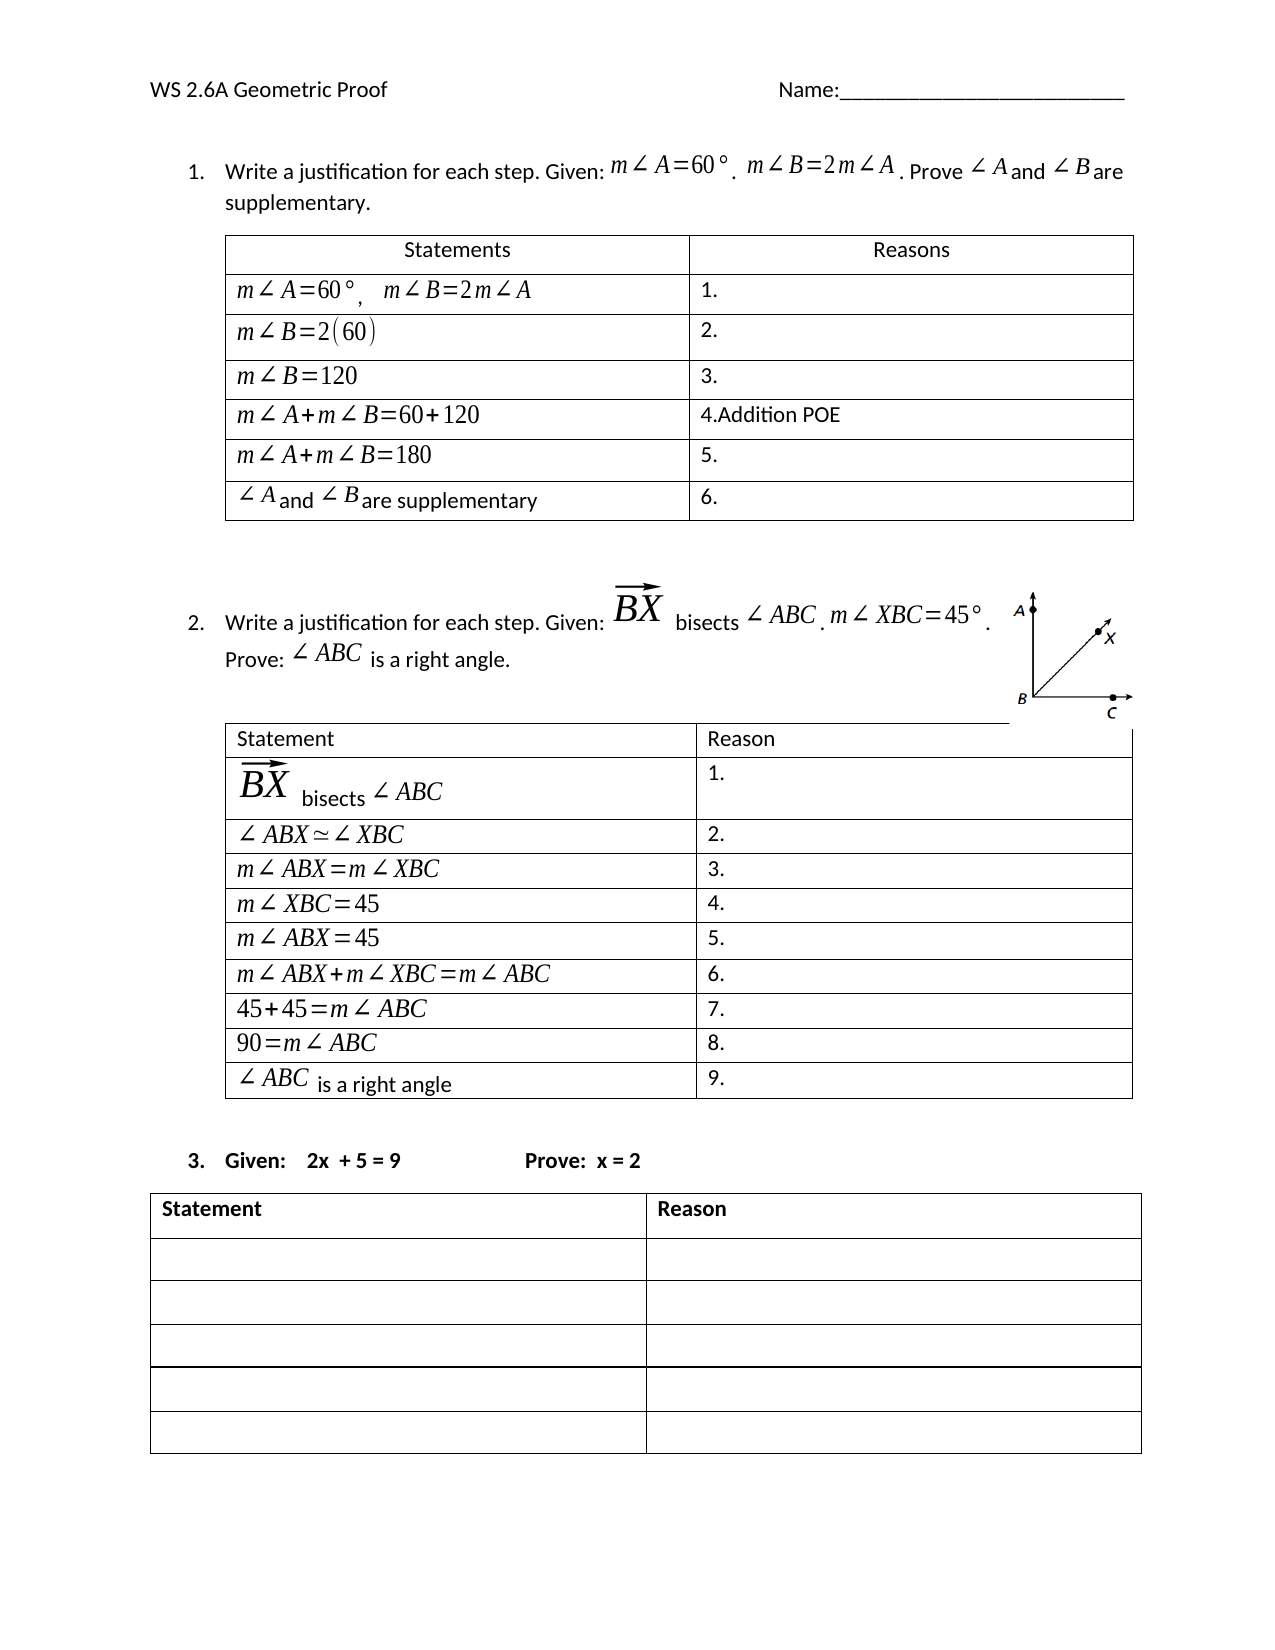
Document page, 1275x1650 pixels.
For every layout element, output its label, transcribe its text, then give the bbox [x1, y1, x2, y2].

table_cell [151, 1368, 646, 1411]
table_cell 2. [690, 315, 1133, 360]
table_cell 5. [697, 923, 1132, 958]
table_cell [226, 1029, 696, 1062]
table_cell 6. [690, 482, 1133, 520]
table_cell and are supplementary [226, 482, 689, 520]
table_cell [226, 820, 696, 853]
table_header Statement [226, 724, 696, 757]
table_cell [647, 1412, 1141, 1453]
table_header Statement [151, 1194, 646, 1238]
table_cell [226, 889, 696, 922]
list Write a justification for each step. Given: bisects . . Prove: is a right angle. [187, 582, 1125, 673]
table_cell 8. [697, 1029, 1132, 1062]
table_cell 2. [697, 820, 1132, 853]
table_cell [226, 960, 696, 993]
table_cell [226, 440, 689, 481]
table_cell [226, 400, 689, 439]
table_cell [226, 854, 696, 887]
table_cell [151, 1325, 646, 1366]
table_cell 6. [697, 960, 1132, 993]
list Given: 2x + 5 = 9 Prove: x = 2 [187, 1146, 1125, 1174]
picture [1009, 583, 1139, 729]
table_cell 4. [697, 889, 1132, 922]
table_cell , [226, 275, 689, 314]
table_header Reason [697, 724, 1132, 757]
table_cell [151, 1239, 646, 1280]
table_cell 1. [690, 275, 1133, 314]
table_cell [647, 1239, 1141, 1280]
table_cell 9. [697, 1063, 1132, 1098]
table_cell [226, 315, 689, 360]
table_cell [647, 1281, 1141, 1324]
table_cell [151, 1281, 646, 1324]
table_cell [647, 1325, 1141, 1366]
table_cell 4.Addition POE [690, 400, 1133, 439]
table_cell 7. [697, 994, 1132, 1027]
table_header Reason [647, 1194, 1141, 1238]
table_header Reasons [690, 236, 1133, 274]
table_header Statements [226, 236, 689, 274]
table_cell 3. [697, 854, 1132, 887]
table_cell is a right angle [226, 1063, 696, 1098]
table_cell 3. [690, 361, 1133, 399]
table_cell 5. [690, 440, 1133, 481]
table_cell [226, 994, 696, 1027]
table_cell bisects [226, 758, 696, 818]
list Write a justification for each step. Given: . . Prove and are supplementary. [187, 150, 1125, 216]
table_cell 1. [697, 758, 1132, 818]
table_cell [226, 361, 689, 399]
table_cell [151, 1412, 646, 1453]
table_cell [647, 1368, 1141, 1411]
table_cell [226, 923, 696, 958]
